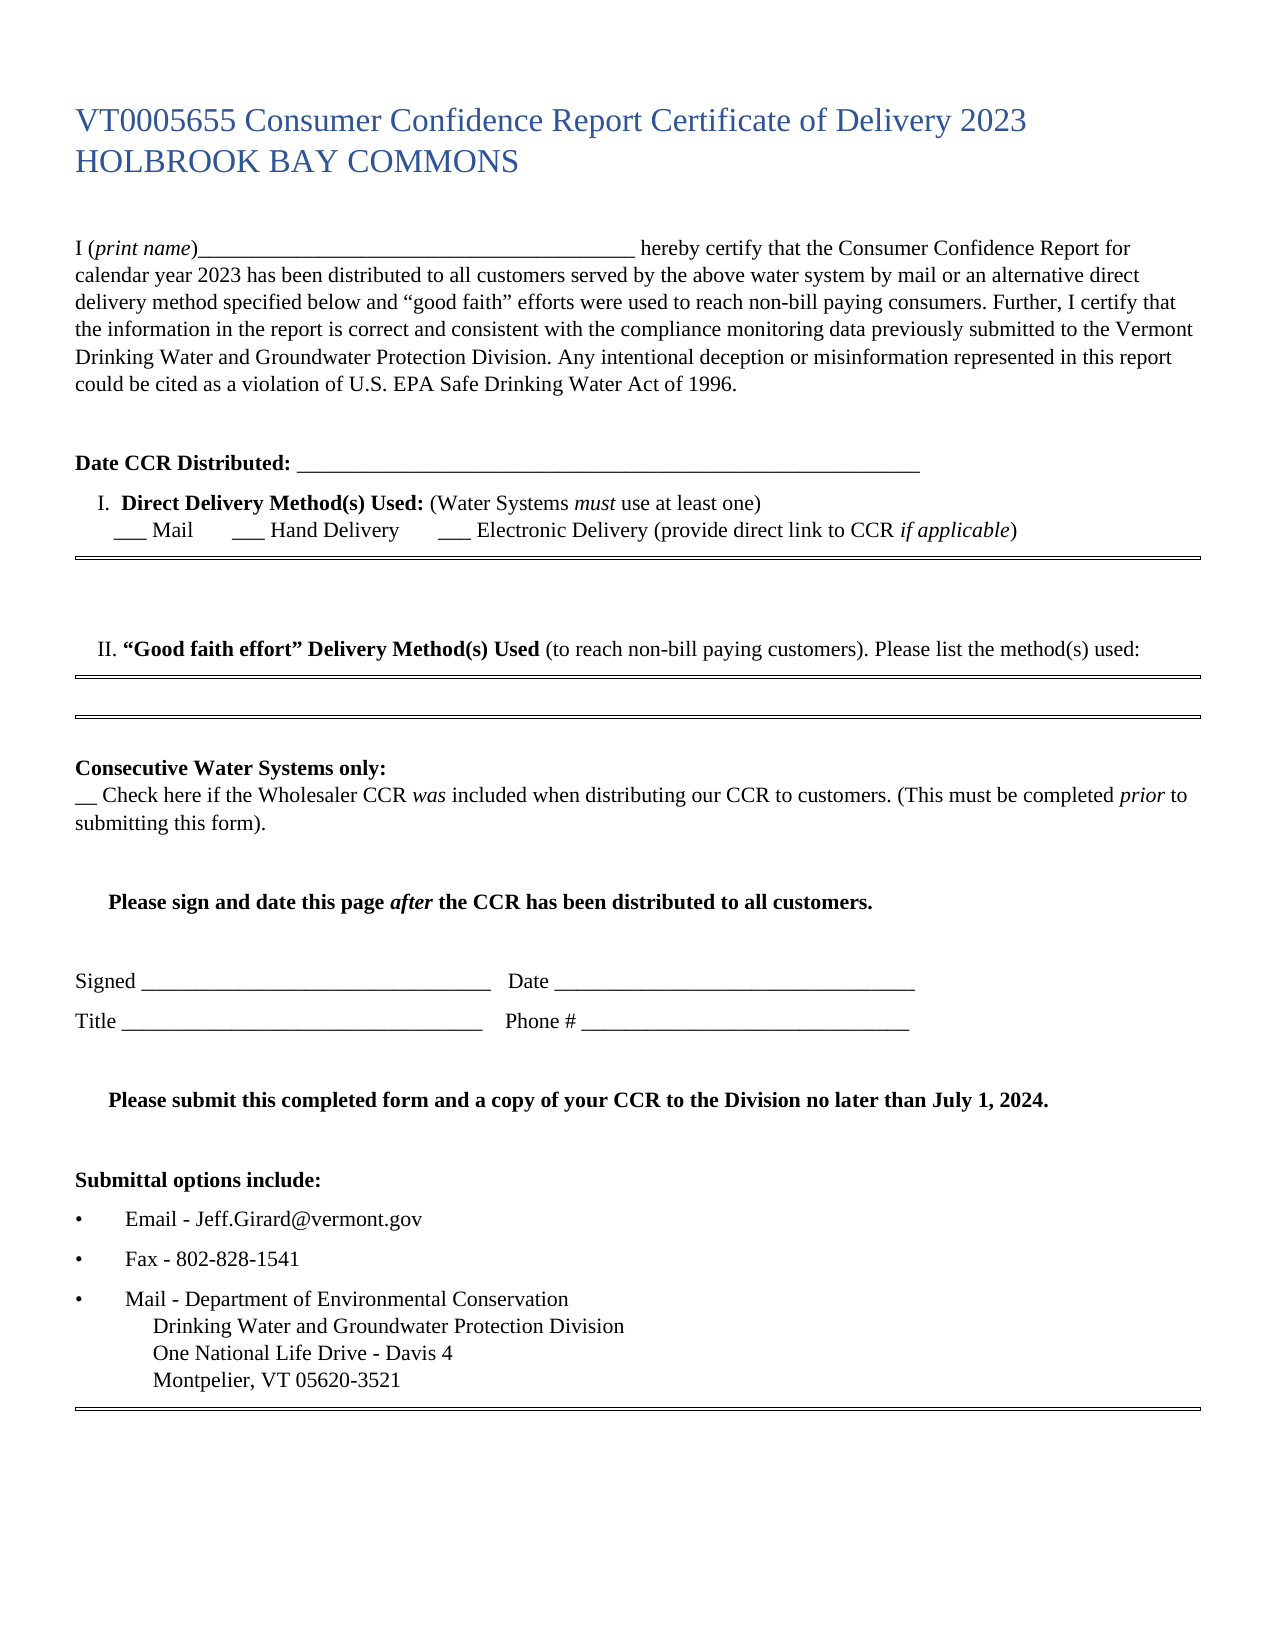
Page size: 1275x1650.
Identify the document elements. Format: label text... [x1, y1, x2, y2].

text Consecutive Water Systems only: __ Check here if the Wholesaler CCR was included when distributing our CCR to customers. (This must be completed prior to submitting this form). [75, 755, 1200, 835]
text II. “Good faith effort” Delivery Method(s) Used (to reach non-bill paying customers). Please list the method(s) used: [75, 636, 1200, 661]
text Signed ________________________________ Date _________________________________ [75, 968, 1200, 993]
text Date CCR Distributed: _________________________________________________________ [75, 450, 1200, 475]
subtitle VT0005655 Consumer Confidence Report Certificate of Delivery 2023 [75, 100, 1200, 138]
text I (print name)________________________________________ hereby certify that the Consumer Confidence Report for calendar year 2023 has been distributed to all customers served by the above water system by mail or an alternative direct delivery method specified below and “good faith” efforts were used to reach non-bill paying consumers. Further, I certify that the information in the report is correct and consistent with the compliance monitoring data previously submitted to the Vermont Drinking Water and Groundwater Protection Division. Any intentional deception or misinformation represented in this report could be cited as a violation of U.S. EPA Safe Drinking Water Act of 1996. [75, 235, 1200, 396]
list Email - Jeff.Girard@vermont.gov [75, 1206, 1200, 1232]
subtitle HOLBROOK BAY COMMONS [75, 141, 1200, 180]
text Title _________________________________ Phone # ______________________________ [75, 1008, 1200, 1033]
text I. Direct Delivery Method(s) Used: (Water Systems must use at least one) ___ Mail ___ Hand Delivery ___ Electronic Delivery (provide direct link to CCR if applicable) [75, 490, 1200, 542]
text Submittal options include: [75, 1167, 1200, 1192]
text Please submit this completed form and a copy of your CCR to the Division no later than July 1, 2024. [75, 1087, 1200, 1113]
list Fax - 802-828-1541 [75, 1246, 1200, 1271]
text Please sign and date this page after the CCR has been distributed to all customers. [75, 889, 1200, 914]
list Mail - Department of Environmental Conservation Drinking Water and Groundwater Protection Division One National Life Drive - Davis 4 Montpelier, VT 05620-3521 [75, 1286, 1200, 1393]
